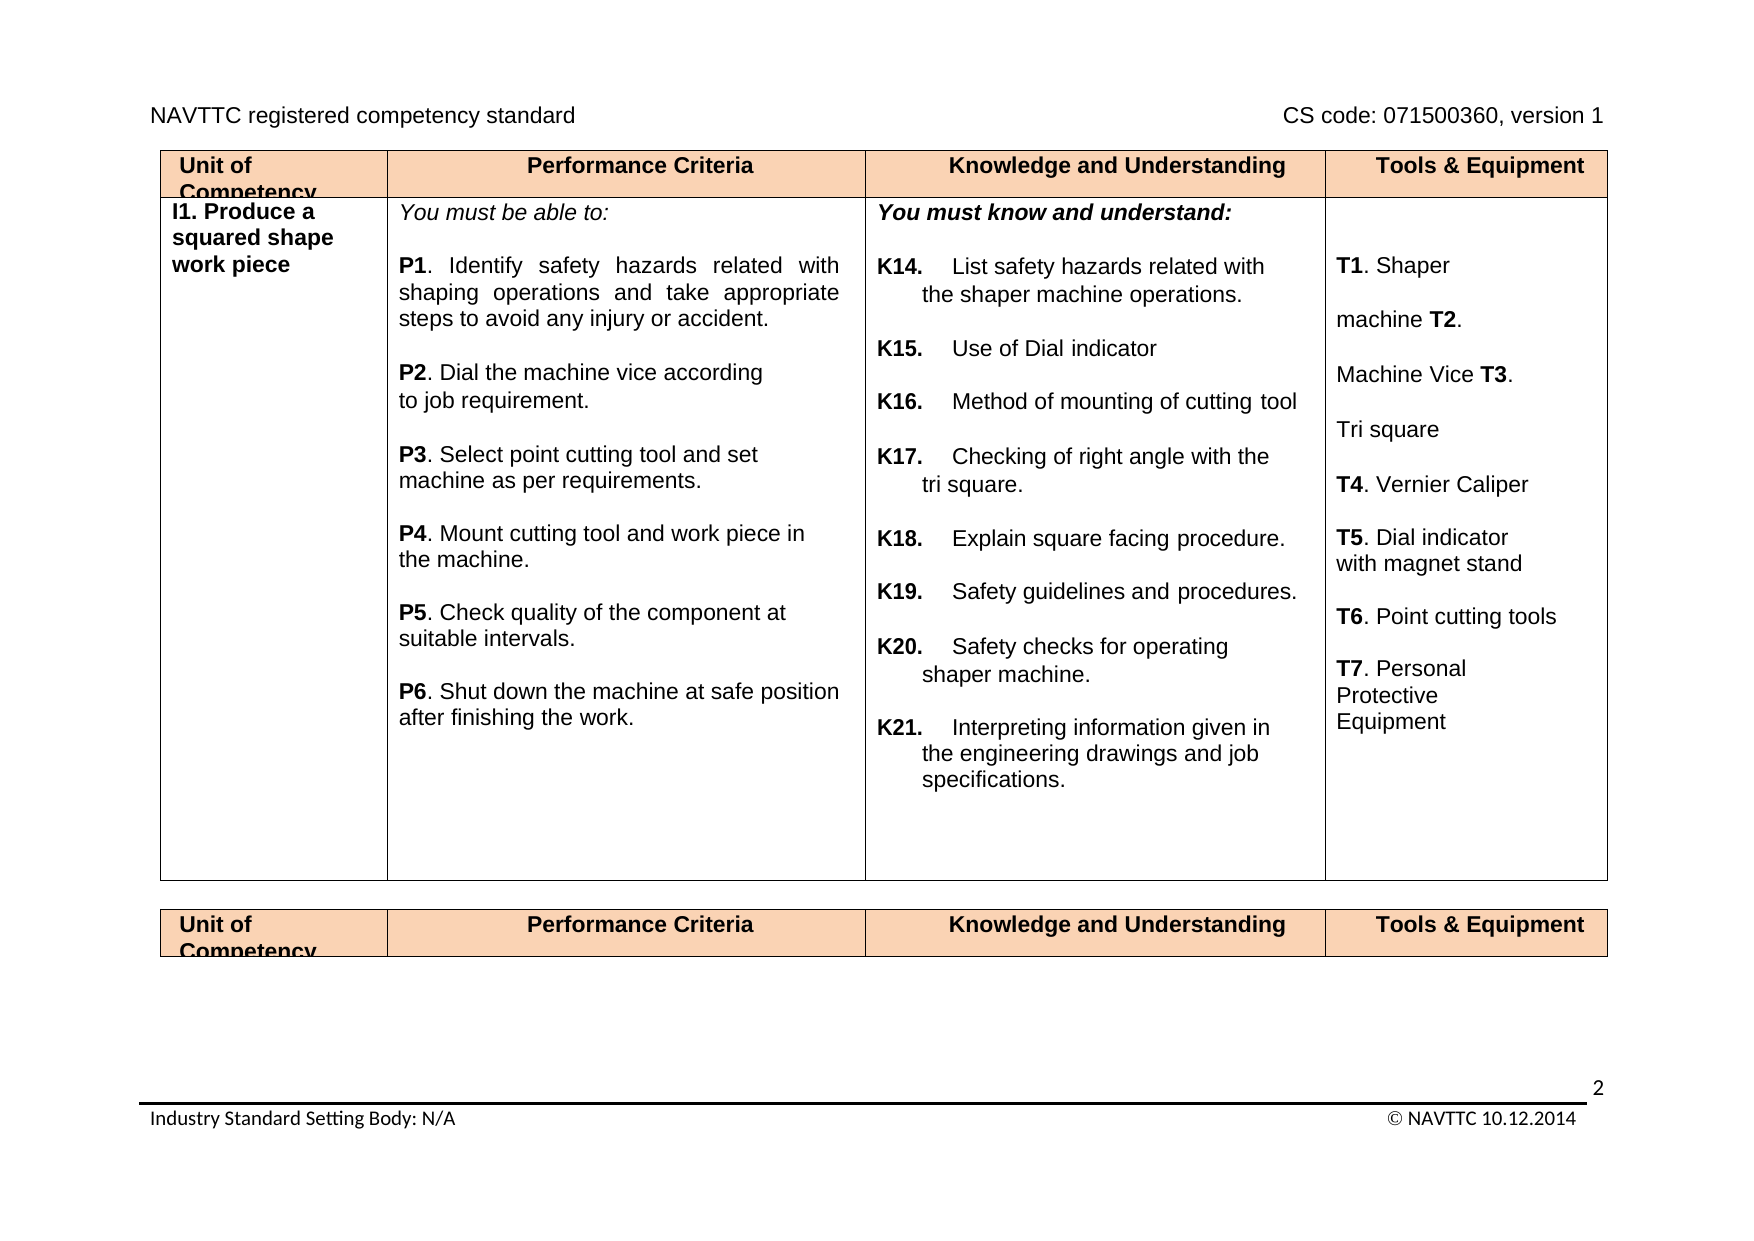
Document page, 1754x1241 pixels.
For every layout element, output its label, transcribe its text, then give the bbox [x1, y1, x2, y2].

table_cell You must be able to: P1. Identify safety hazards related with shaping operations and take appropriate steps to avoid any injury or accident. P2. Dial the machine vice according to job requirement. P3. Select point cutting tool and set machine as per requirements. P4. Mount cutting tool and work piece in the machine. P5. Check quality of the component at suitable intervals. P6. Shut down the machine at safe position after finishing the work. [388, 198, 865, 880]
table_header Knowledge and Understanding [866, 151, 1325, 197]
table_header Unit of Competency [161, 910, 387, 956]
table_header Unit of Competency [161, 151, 387, 197]
table_header Tools & Equipment [1326, 151, 1607, 197]
table_cell I1. Produce a squared shape work piece [161, 198, 387, 880]
table_header Tools & Equipment [1326, 910, 1607, 956]
table_header Performance Criteria [388, 910, 865, 956]
table_header Knowledge and Understanding [866, 910, 1325, 956]
table_header Performance Criteria [388, 151, 865, 197]
table_cell T1. Shaper machine T2. Machine Vice T3. Tri square T4. Vernier Caliper T5. Dial indicator with magnet stand T6. Point cutting tools T7. Personal Protective Equipment [1326, 198, 1607, 880]
table_cell You must know and understand: K14. List safety hazards related with the shaper machine operations. K15. Use of Dial indicator K16. Method of mounting of cutting tool K17. Checking of right angle with the tri square. K18. Explain square facing procedure. K19. Safety guidelines and procedures. K20. Safety checks for operating shaper machine. K21. Interpreting information given in the engineering drawings and job specifications. [866, 198, 1325, 880]
